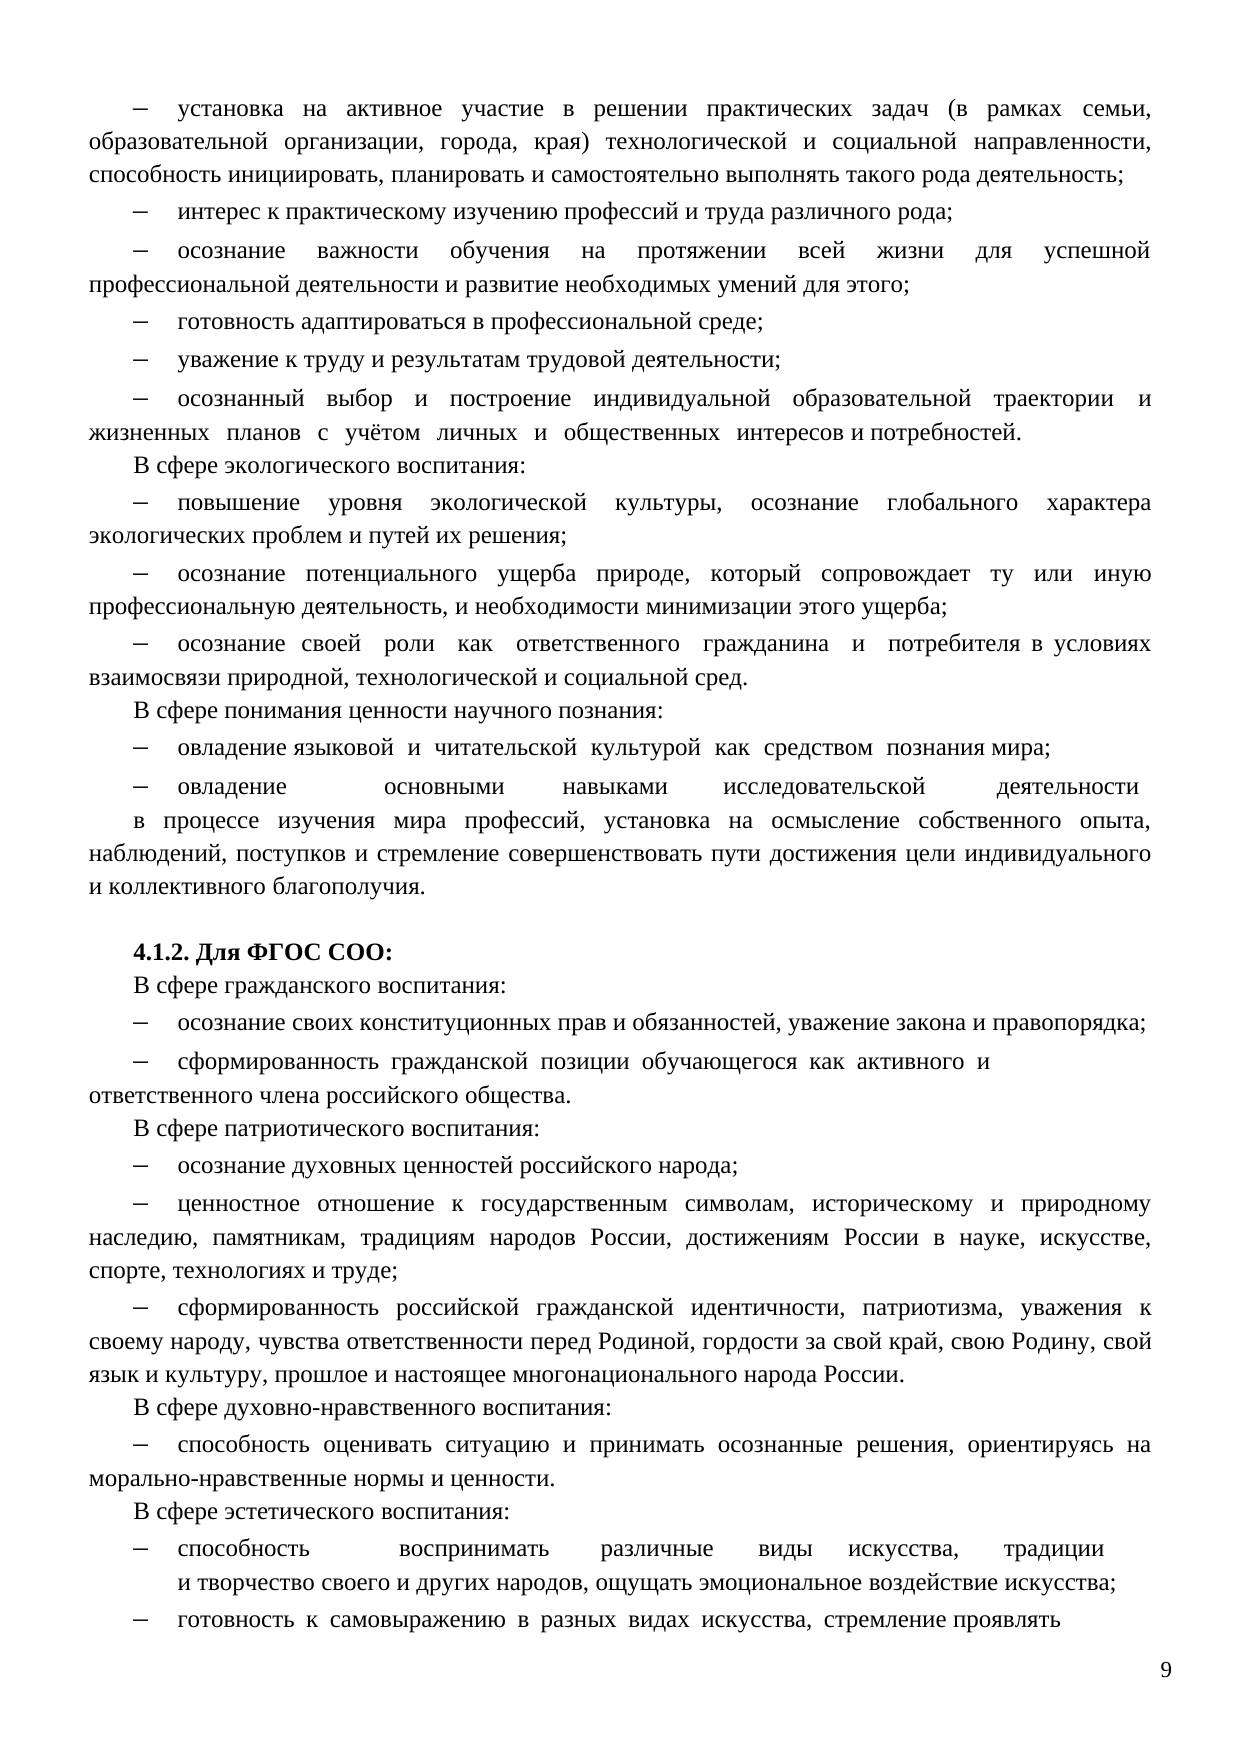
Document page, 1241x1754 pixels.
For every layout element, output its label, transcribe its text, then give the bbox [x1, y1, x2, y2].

list осознание своих конституционных прав и обязанностей, уважение закона и правопорядка; [89, 1003, 1152, 1037]
text в процессе изучения мира профессий, установка на осмысление собственного опыта, наблюдений, поступков и стремление совершенствовать пути достижения цели индивидуального и коллективного благополучия. [89, 805, 1152, 900]
list осознанный выбор и построение индивидуальной образовательной траектории и жизненных планов с учётом личных и общественных интересов и потребностей. [89, 379, 1152, 446]
list осознание потенциального ущерба природе, который сопровождает ту или иную профессиональную деятельность, и необходимости минимизации этого ущерба; [89, 554, 1152, 620]
text В сфере патриотического воспитания: [89, 1113, 1152, 1142]
list осознание важности обучения на протяжении всей жизни для успешной профессиональной деятельности и развитие необходимых умений для этого; [89, 231, 1152, 298]
list ценностное отношение к государственным символам, историческому и природному наследию, памятникам, традициям народов России, достижениям России в науке, искусстве, спорте, технологиях и труде; [89, 1184, 1152, 1284]
text 4.1.2. Для ФГОС СОО: [89, 937, 1152, 966]
list сформированность российской гражданской идентичности, патриотизма, уважения к своему народу, чувства ответственности перед Родиной, гордости за свой край, свою Родину, свой язык и культуру, прошлое и настоящее многонационального народа России. [89, 1288, 1152, 1388]
list повышение уровня экологической культуры, осознание глобального характера экологических проблем и путей их решения; [89, 483, 1152, 549]
text В сфере гражданского воспитания: [89, 971, 1152, 999]
list овладение основными навыками исследовательской деятельности [89, 767, 1152, 800]
text В сфере экологического воспитания: [89, 450, 1152, 478]
text В сфере эстетического воспитания: [89, 1496, 1152, 1525]
list сформированность гражданской позиции обучающегося как активного и ответственного члена российского общества. [89, 1042, 1152, 1109]
list способность оценивать ситуацию и принимать осознанные решения, ориентируясь на морально-нравственные нормы и ценности. [89, 1425, 1152, 1492]
list осознание своей роли как ответственного гражданина и потребителя в условиях взаимосвязи природной, технологической и социальной сред. [89, 624, 1152, 691]
text В сфере понимания ценности научного познания: [89, 695, 1152, 724]
text В сфере духовно-нравственного воспитания: [89, 1392, 1152, 1421]
list осознание духовных ценностей российского народа; [89, 1146, 1152, 1179]
list готовность адаптироваться в профессиональной среде; [89, 302, 1152, 335]
list способность воспринимать различные виды искусства, традиции и творчество своего и других народов, ощущать эмоциональное воздействие искусства; [89, 1529, 1152, 1596]
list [89, 1600, 1152, 1633]
list уважение к труду и результатам трудовой деятельности; [89, 340, 1152, 374]
list интерес к практическому изучению профессий и труда различного рода; [89, 192, 1152, 226]
list овладение языковой и читательской культурой как средством познания мира; [89, 728, 1152, 762]
list установка на активное участие в решении практических задач (в рамках семьи, образовательной организации, города, края) технологической и социальной направленности, способность инициировать, планировать и самостоятельно выполнять такого рода деятельность; [89, 89, 1152, 188]
